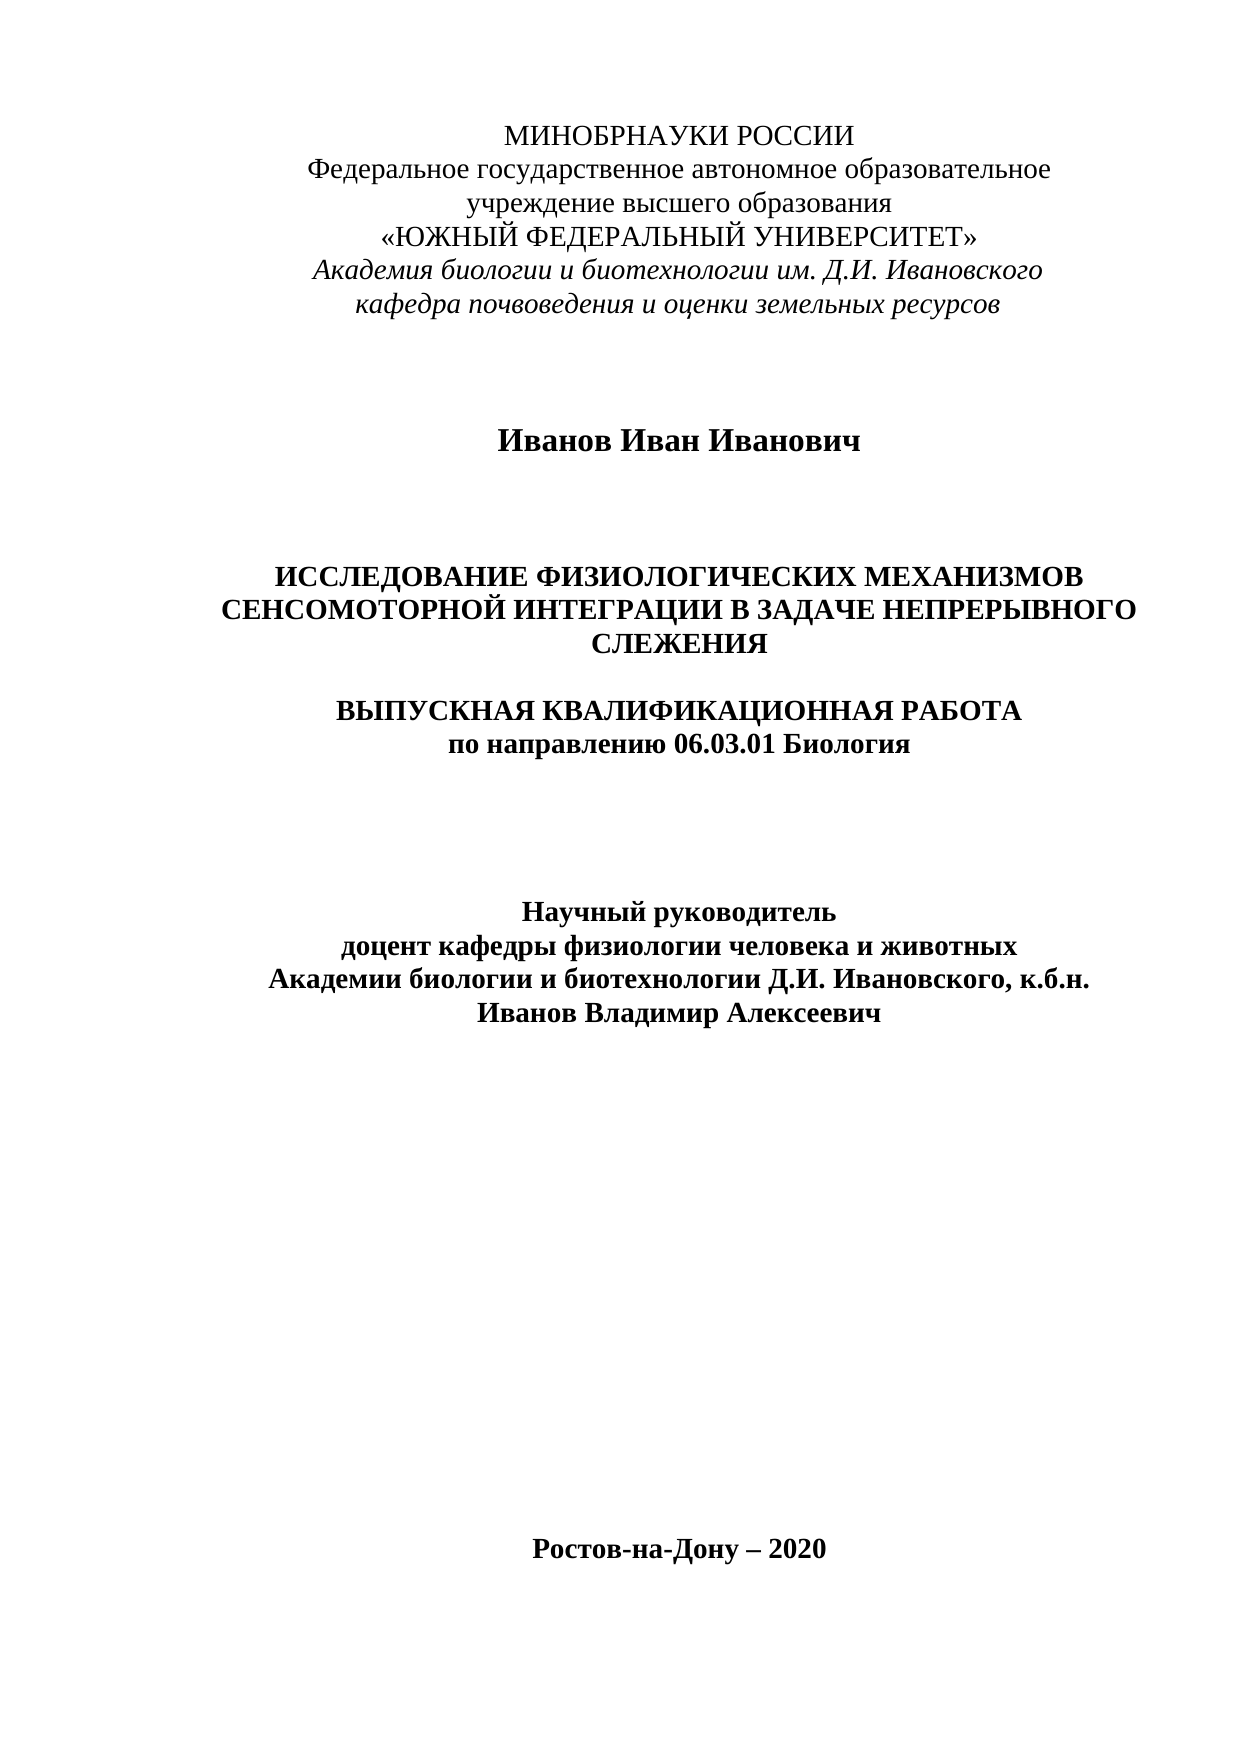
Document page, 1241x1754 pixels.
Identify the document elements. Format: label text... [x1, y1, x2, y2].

text Ростов-на-Дону – 2020 [177, 1532, 1181, 1565]
text ВЫПУСКНАЯ КВАЛИФИКАЦИОННАЯ РАБОТА [177, 693, 1181, 727]
text Научный руководитель [177, 894, 1181, 928]
text Иванов Иван Иванович [177, 420, 1181, 458]
text МИНОБРНАУКИ РОССИИ [177, 118, 1181, 152]
text кафедра почвоведения и оценки земельных ресурсов [177, 286, 1181, 319]
text доцент кафедры физиологии человека и животных [177, 928, 1181, 961]
text «ЮЖНЫЙ ФЕДЕРАЛЬНЫЙ УНИВЕРСИТЕТ» [177, 219, 1181, 252]
text Академии биологии и биотехнологии Д.И. Ивановского, к.б.н. [177, 961, 1181, 995]
text по направлению 06.03.01 Биология [177, 727, 1181, 760]
text Федеральное государственное автономное образовательное [177, 152, 1181, 185]
text Иванов Владимир Алексеевич [177, 995, 1181, 1028]
text ИССЛЕДОВАНИЕ ФИЗИОЛОГИЧЕСКИХ МЕХАНИЗМОВ СЕНСОМОТОРНОЙ ИНТЕГРАЦИИ В ЗАДАЧЕ НЕПРЕРЫВНОГО СЛЕЖЕНИЯ [177, 559, 1181, 659]
text Академия биологии и биотехнологии им. Д.И. Ивановского [177, 252, 1181, 286]
text учреждение высшего образования [177, 185, 1181, 219]
